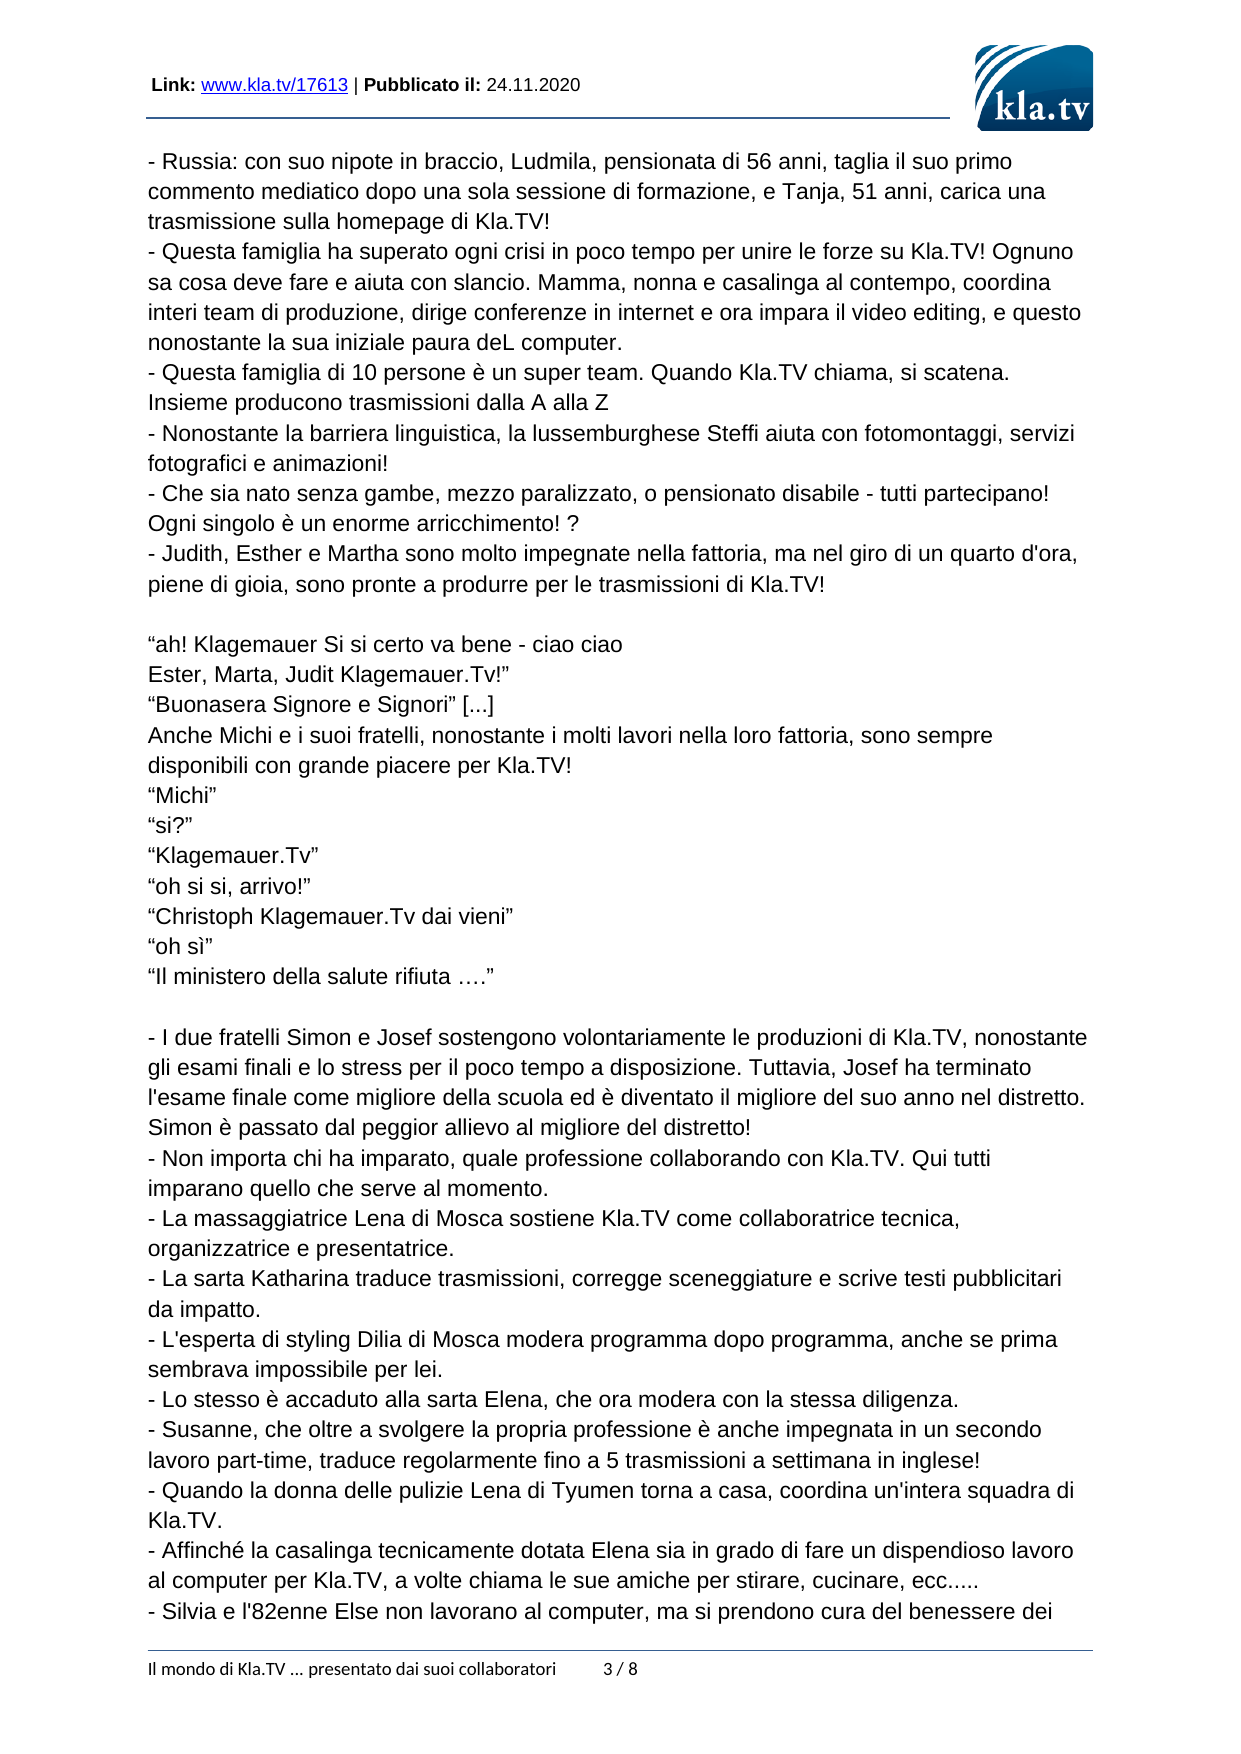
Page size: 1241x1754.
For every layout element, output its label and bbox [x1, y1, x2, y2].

text [148, 148, 1093, 1624]
